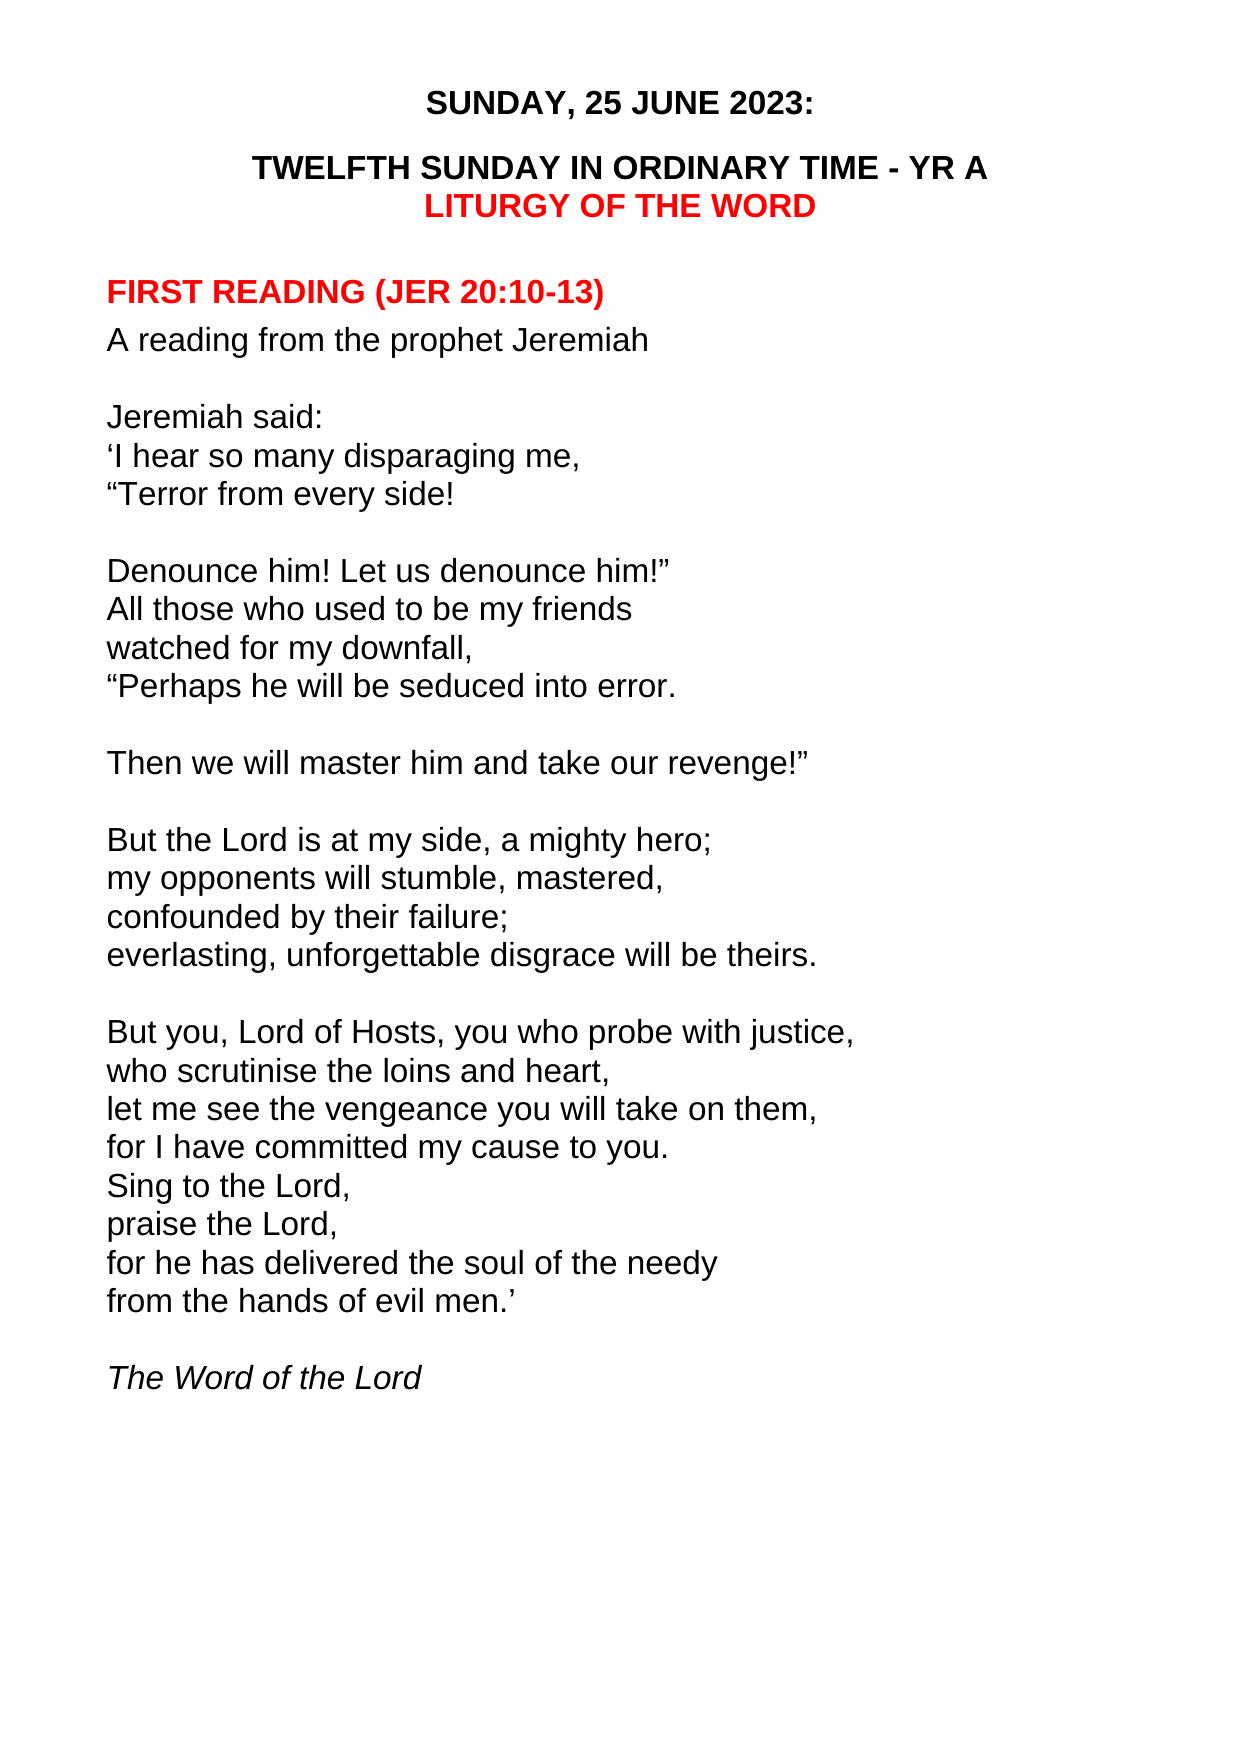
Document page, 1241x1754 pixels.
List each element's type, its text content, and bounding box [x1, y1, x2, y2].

text The Word of the Lord [106, 1358, 1134, 1397]
text from the hands of evil men.’ [106, 1281, 1134, 1320]
text Then we will master him and take our revenge!” [106, 743, 1134, 782]
text But you, Lord of Hosts, you who probe with justice, [106, 1012, 1134, 1051]
text ‘I hear so many disparaging me, [106, 436, 1134, 474]
text let me see the vengeance you will take on them, [106, 1089, 1134, 1127]
text LITURGY OF THE WORD [106, 186, 1134, 225]
text TWELFTH SUNDAY IN ORDINARY TIME - YR A [106, 148, 1134, 186]
text watched for my downfall, [106, 628, 1134, 666]
text confounded by their failure; [106, 897, 1134, 935]
text Jeremiah said: [106, 397, 1134, 436]
text praise the Lord, [106, 1204, 1134, 1243]
text who scrutinise the loins and heart, [106, 1051, 1134, 1089]
text Sing to the Lord, [106, 1166, 1134, 1204]
text But the Lord is at my side, a mighty hero; [106, 820, 1134, 858]
text SUNDAY, 25 JUNE 2023: [106, 83, 1134, 121]
text Denounce him! Let us denounce him!” [106, 551, 1134, 589]
text “Perhaps he will be seduced into error. [106, 666, 1134, 705]
text “Terror from every side! [106, 474, 1134, 512]
text for he has delivered the soul of the needy [106, 1243, 1134, 1281]
text First Reading (Jer 20:10-13) [106, 272, 1134, 311]
text All those who used to be my friends [106, 589, 1134, 628]
text for I have committed my cause to you. [106, 1127, 1134, 1166]
text A reading from the prophet Jeremiah [106, 320, 1134, 359]
text my opponents will stumble, mastered, [106, 858, 1134, 897]
text everlasting, unforgettable disgrace will be theirs. [106, 935, 1134, 974]
